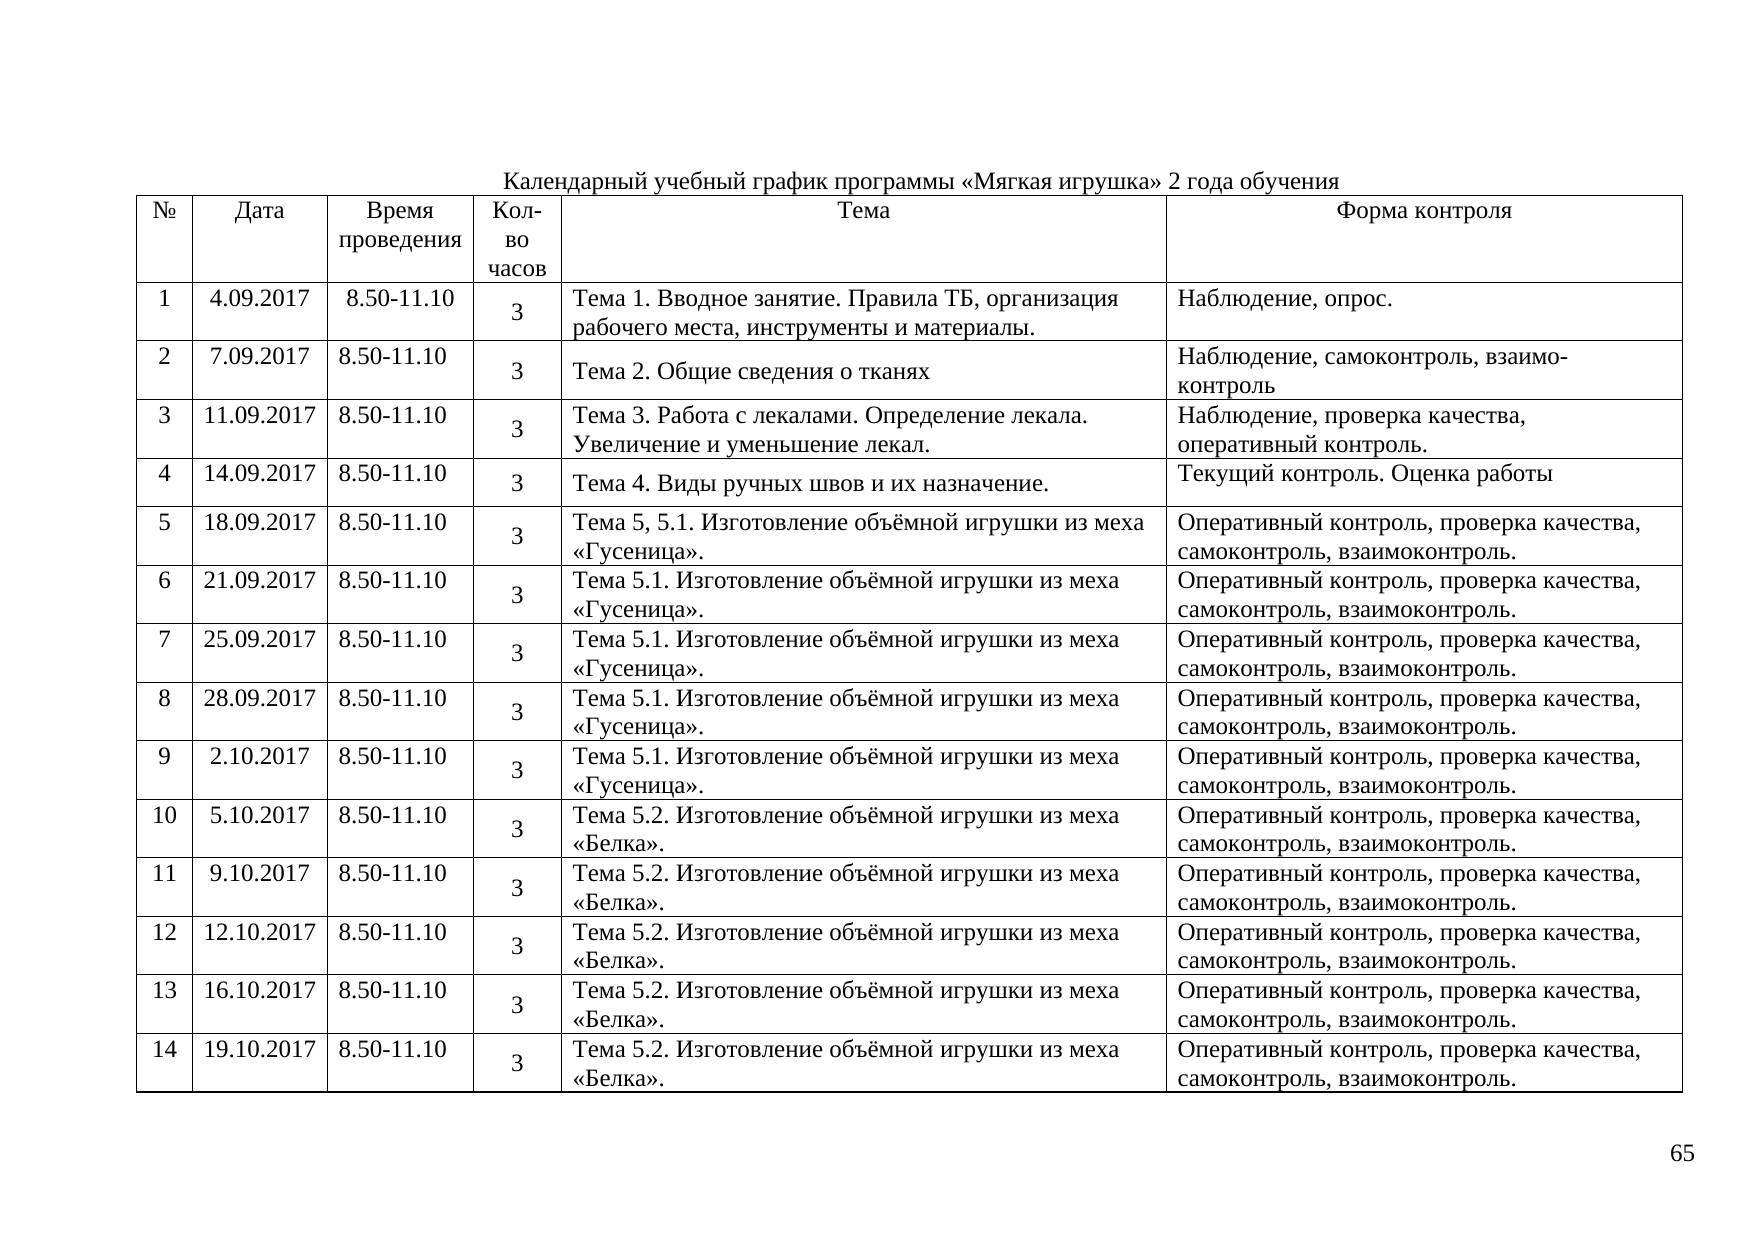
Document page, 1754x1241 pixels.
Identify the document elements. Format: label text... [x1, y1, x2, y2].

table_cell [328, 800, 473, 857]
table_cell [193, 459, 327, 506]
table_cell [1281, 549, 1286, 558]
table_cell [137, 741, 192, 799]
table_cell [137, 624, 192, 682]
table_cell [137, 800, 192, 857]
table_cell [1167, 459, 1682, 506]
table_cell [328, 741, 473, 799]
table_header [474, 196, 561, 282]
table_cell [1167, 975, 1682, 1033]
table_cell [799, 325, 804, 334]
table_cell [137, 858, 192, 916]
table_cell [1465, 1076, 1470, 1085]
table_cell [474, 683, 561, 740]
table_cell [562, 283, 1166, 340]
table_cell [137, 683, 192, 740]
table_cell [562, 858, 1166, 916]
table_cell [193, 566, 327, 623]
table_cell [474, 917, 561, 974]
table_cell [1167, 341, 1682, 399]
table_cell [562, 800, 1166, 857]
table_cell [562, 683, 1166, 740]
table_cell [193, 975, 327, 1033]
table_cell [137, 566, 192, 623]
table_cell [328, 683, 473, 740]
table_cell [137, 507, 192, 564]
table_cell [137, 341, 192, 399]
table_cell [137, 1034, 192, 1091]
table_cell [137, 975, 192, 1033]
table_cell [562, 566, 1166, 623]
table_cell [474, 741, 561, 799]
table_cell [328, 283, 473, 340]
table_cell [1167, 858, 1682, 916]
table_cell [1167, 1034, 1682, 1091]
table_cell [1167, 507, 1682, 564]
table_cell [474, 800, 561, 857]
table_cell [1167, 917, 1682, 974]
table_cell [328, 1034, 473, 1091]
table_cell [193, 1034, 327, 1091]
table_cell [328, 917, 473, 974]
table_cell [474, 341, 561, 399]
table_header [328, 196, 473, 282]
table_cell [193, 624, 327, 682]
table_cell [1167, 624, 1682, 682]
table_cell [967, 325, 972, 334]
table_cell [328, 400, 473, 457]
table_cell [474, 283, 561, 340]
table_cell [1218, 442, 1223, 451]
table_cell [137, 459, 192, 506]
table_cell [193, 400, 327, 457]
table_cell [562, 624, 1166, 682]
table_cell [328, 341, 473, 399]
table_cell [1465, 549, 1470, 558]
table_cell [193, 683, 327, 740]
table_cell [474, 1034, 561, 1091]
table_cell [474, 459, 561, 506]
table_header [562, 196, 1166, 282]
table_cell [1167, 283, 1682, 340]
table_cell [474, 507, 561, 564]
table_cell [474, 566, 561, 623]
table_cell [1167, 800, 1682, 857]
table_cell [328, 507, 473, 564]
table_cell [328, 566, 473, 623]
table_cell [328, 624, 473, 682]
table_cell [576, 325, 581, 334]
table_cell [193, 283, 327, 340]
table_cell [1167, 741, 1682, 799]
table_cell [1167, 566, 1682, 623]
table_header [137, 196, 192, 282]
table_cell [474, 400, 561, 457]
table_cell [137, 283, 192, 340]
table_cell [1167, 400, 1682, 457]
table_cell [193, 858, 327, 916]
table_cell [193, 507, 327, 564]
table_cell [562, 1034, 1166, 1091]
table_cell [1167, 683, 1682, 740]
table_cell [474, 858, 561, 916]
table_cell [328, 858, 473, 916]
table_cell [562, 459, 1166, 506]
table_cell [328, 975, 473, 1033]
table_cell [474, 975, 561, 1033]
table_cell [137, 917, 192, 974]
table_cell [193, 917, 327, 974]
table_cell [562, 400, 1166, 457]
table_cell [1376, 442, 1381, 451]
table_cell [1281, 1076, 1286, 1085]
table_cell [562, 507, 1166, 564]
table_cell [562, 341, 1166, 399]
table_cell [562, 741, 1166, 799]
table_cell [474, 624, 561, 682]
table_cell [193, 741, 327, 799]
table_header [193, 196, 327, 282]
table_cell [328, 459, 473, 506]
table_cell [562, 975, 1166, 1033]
text Календарный учебный график программы «Мягкая игрушка» 2 года обучения [148, 166, 1695, 194]
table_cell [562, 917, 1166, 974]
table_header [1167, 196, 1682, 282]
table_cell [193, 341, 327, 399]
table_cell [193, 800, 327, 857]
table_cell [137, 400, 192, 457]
